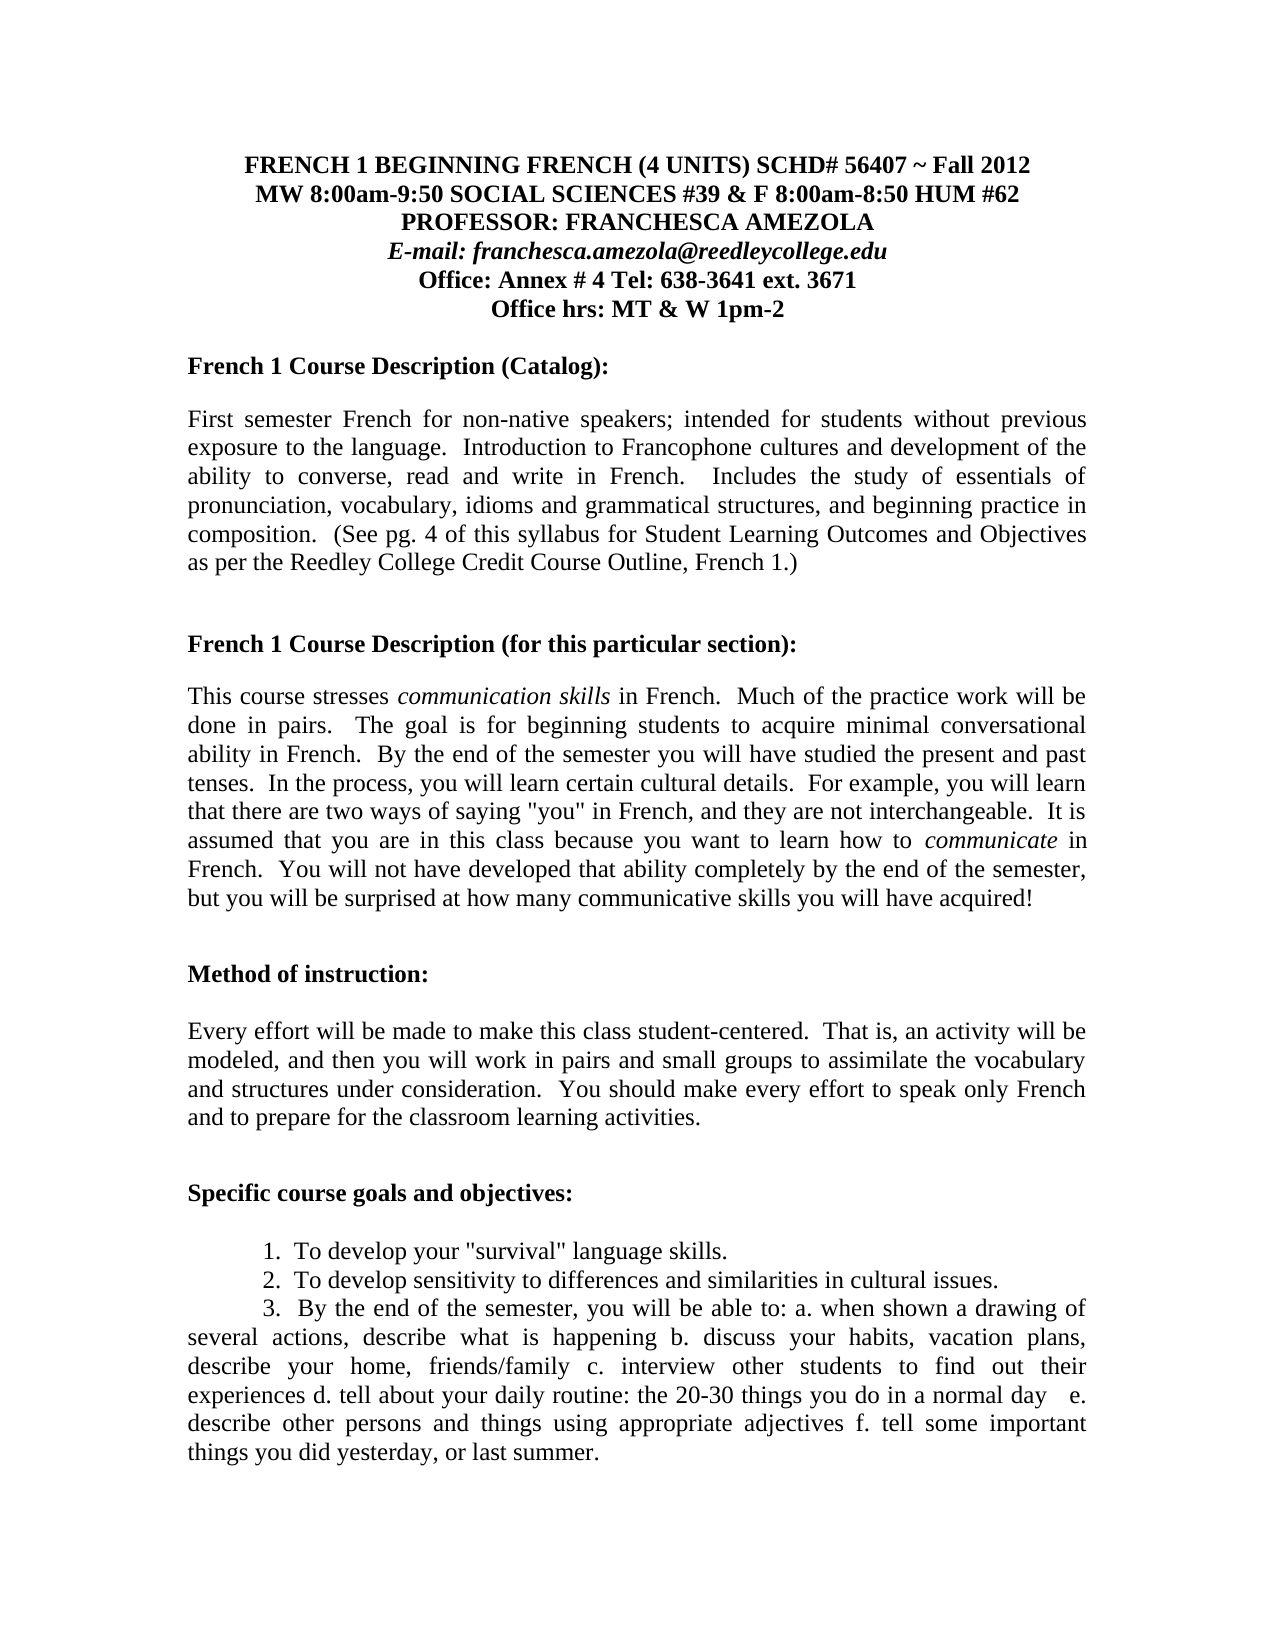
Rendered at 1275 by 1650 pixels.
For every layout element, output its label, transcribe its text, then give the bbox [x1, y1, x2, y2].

text French 1 Course Description (for this particular section): [187, 629, 1087, 658]
text 2. To develop sensitivity to differences and similarities in cultural issues. [187, 1265, 1087, 1293]
text PROFESSOR: FRANCHESCA AMEZOLA [187, 207, 1087, 236]
text 1. To develop your "survival" language skills. [187, 1236, 1087, 1265]
text MW 8:00am-9:50 SOCIAL SCIENCES #39 & F 8:00am-8:50 HUM #62 [187, 179, 1087, 207]
text Method of instruction: [187, 959, 1087, 987]
text E-mail: franchesca.amezola@reedleycollege.edu [187, 236, 1087, 265]
text Specific course goals and objectives: [187, 1178, 1087, 1207]
text Every effort will be made to make this class student-centered. That is, an activity will be modeled, and then you will work in pairs and small groups to assimilate the vocabulary and structures under consideration. You should make every effort to speak only French and to prepare for the classroom learning activities. [187, 1016, 1087, 1131]
text First semester French for non-native speakers; intended for students without previous exposure to the language. Introduction to Francophone cultures and development of the ability to converse, read and write in French. Includes the study of essentials of pronunciation, vocabulary, idioms and grammatical structures, and beginning practice in composition. (See pg. 4 of this syllabus for Student Learning Outcomes and Objectives as per the Reedley College Credit Course Outline, French 1.) [187, 404, 1087, 576]
text FRENCH 1 BEGINNING FRENCH (4 UNITS) SCHD# 56407 ~ Fall 2012 [187, 150, 1087, 179]
text Office hrs: MT & W 1pm-2 [187, 294, 1087, 322]
text 3. By the end of the semester, you will be able to: a. when shown a drawing of several actions, describe what is happening b. discuss your habits, vacation plans, describe your home, friends/family c. interview other students to find out their experiences d. tell about your daily routine: the 20-30 things you do in a normal day e. describe other persons and things using appropriate adjectives f. tell some important things you did yesterday, or last summer. [187, 1293, 1087, 1466]
text French 1 Course Description (Catalog): [187, 351, 1087, 380]
text Office: Annex # 4 Tel: 638-3641 ext. 3671 [187, 265, 1087, 294]
text This course stresses communication skills in French. Much of the practice work will be done in pairs. The goal is for beginning students to acquire minimal conversational ability in French. By the end of the semester you will have studied the present and past tenses. In the process, you will learn certain cultural details. For example, you will learn that there are two ways of saying "you" in French, and they are not interchangeable. It is assumed that you are in this class because you want to learn how to communicate in French. You will not have developed that ability completely by the end of the semester, but you will be surprised at how many communicative skills you will have acquired! [187, 681, 1087, 911]
